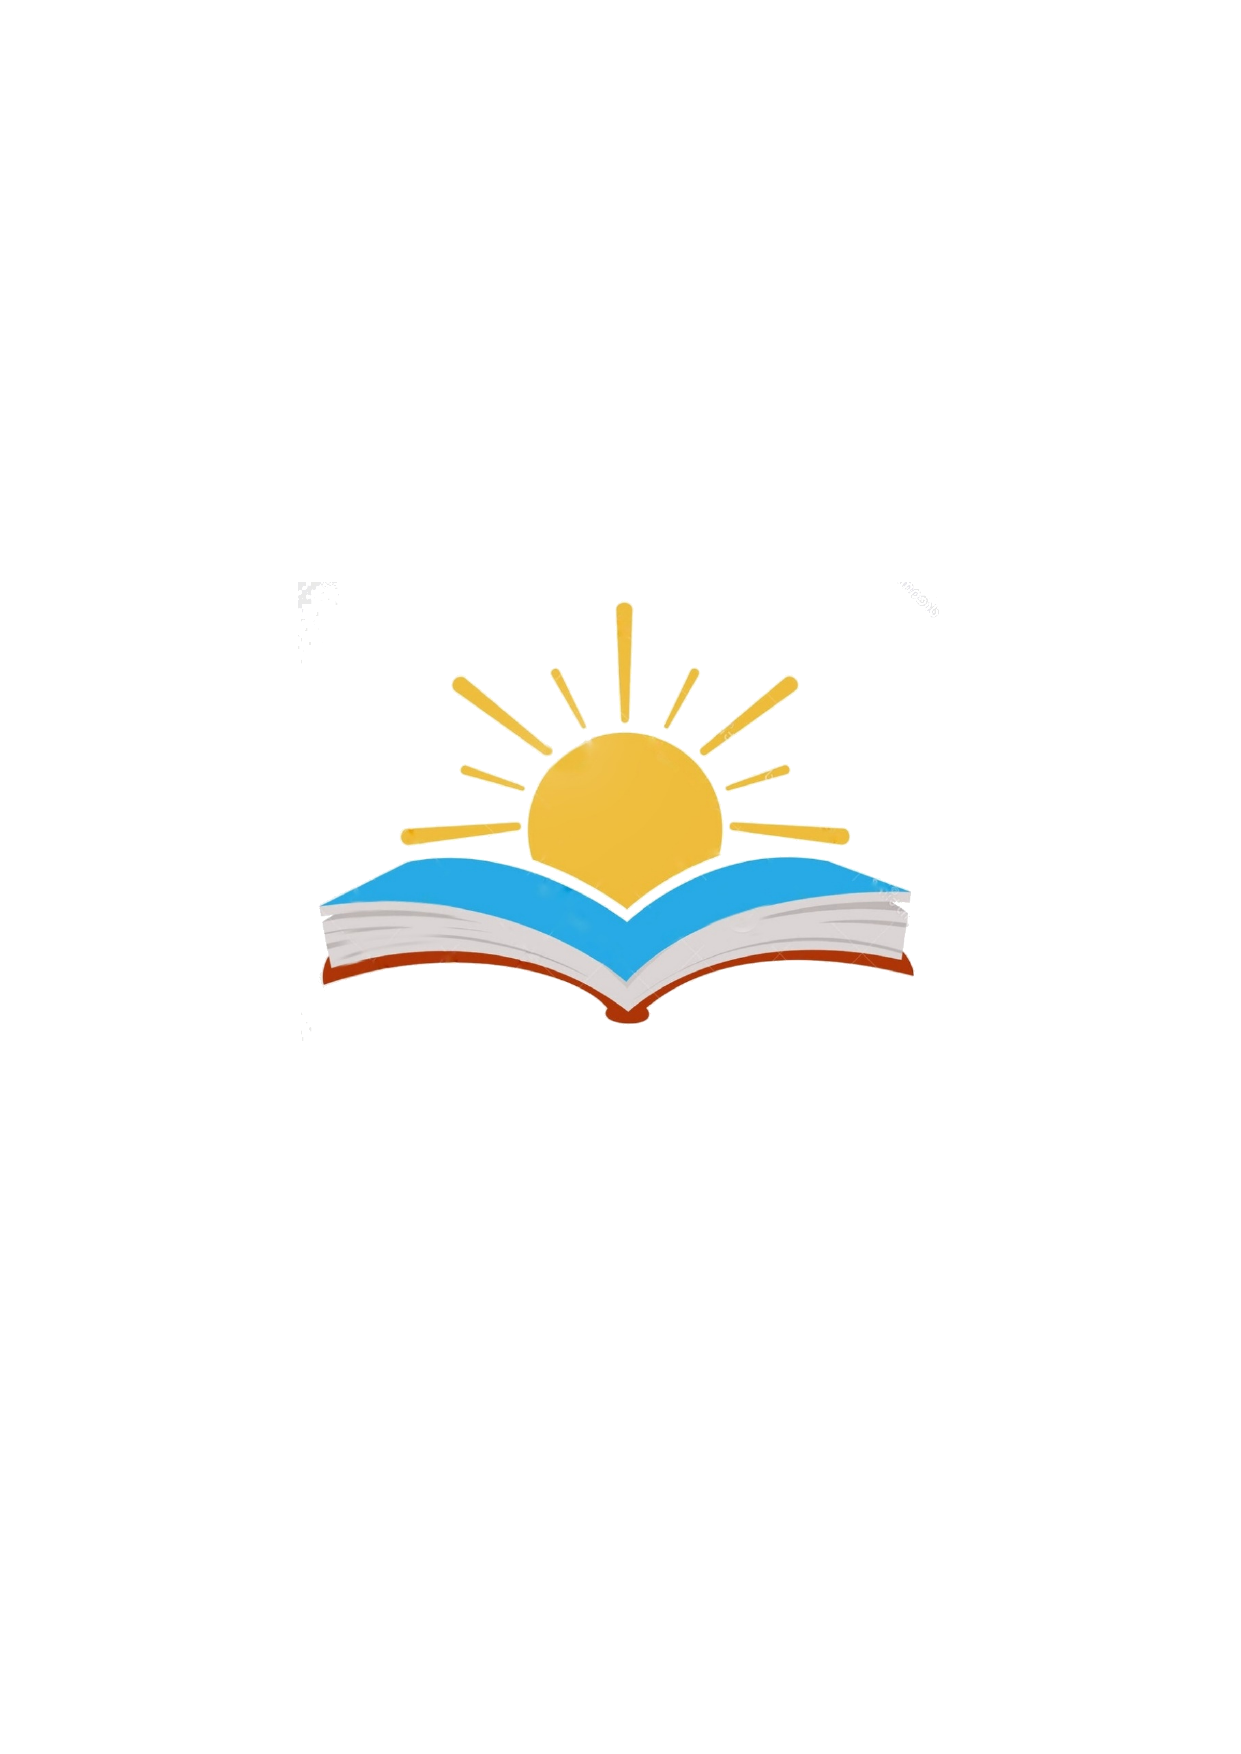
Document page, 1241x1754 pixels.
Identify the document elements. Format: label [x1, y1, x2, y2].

picture [298, 582, 941, 1042]
